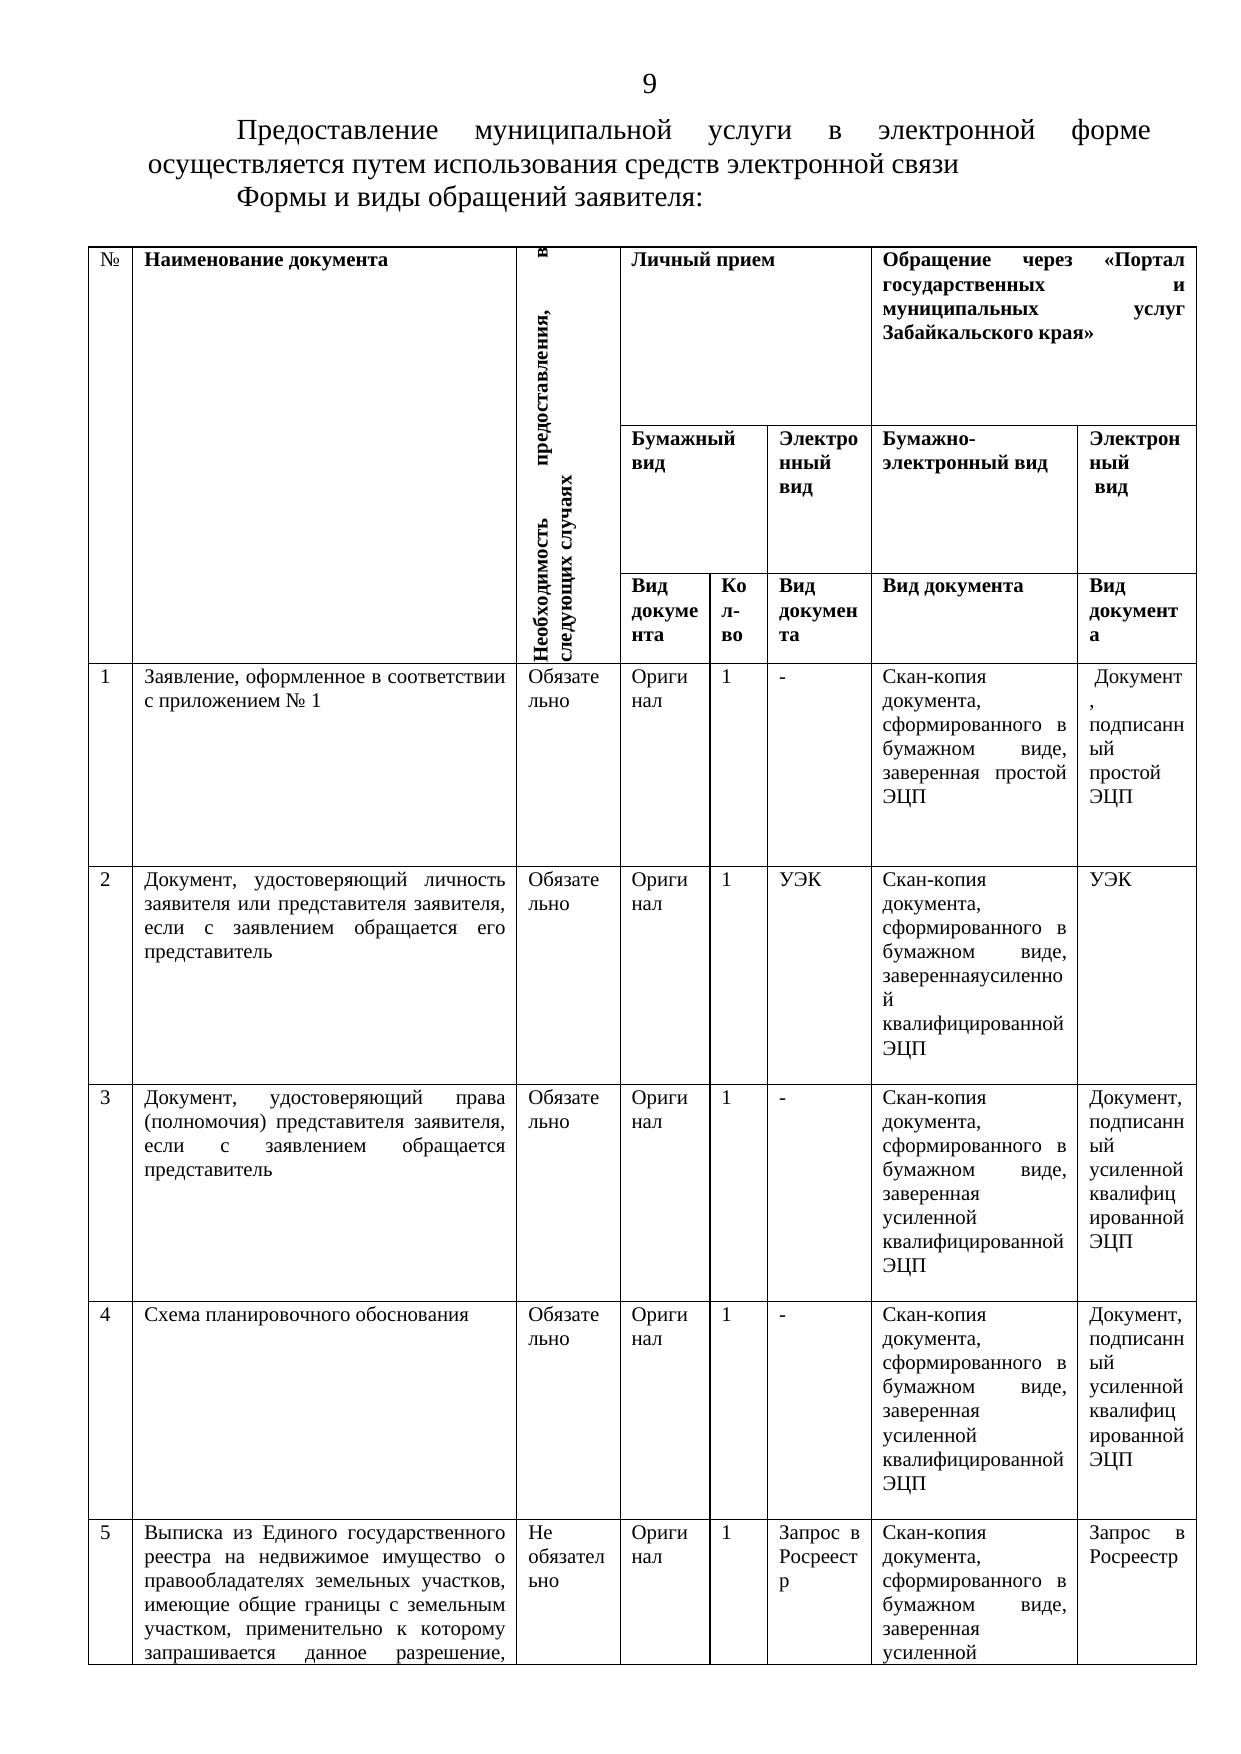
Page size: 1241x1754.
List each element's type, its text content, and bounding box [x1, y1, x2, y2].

table_cell Вид документа [1078, 574, 1196, 663]
table_cell Вид документа [621, 574, 709, 663]
table_header Личный прием [621, 248, 871, 424]
table_cell - [768, 1085, 871, 1301]
table_cell - [768, 1302, 871, 1519]
table_header Обращение через «Портал государственных и муниципальных услуг Забайкальского края» [872, 248, 1196, 424]
table_cell УЭК [1078, 867, 1196, 1083]
table_cell 1 [711, 1302, 767, 1519]
table_cell Бумажно-электронный вид [872, 426, 1077, 572]
table_cell Документ, подписанный усиленной квалифицированной ЭЦП [1078, 1302, 1196, 1519]
table_cell Бумажный вид [621, 426, 767, 572]
table_cell Документ, удостоверяющий права (полномочия) представителя заявителя, если с заявлением обращается представитель [133, 1085, 516, 1301]
table_cell Скан-копия документа, сформированного в бумажном виде, завереннаяусиленной квалифицированной ЭЦП [872, 867, 1077, 1083]
table_cell 1 [89, 664, 132, 866]
table_cell Скан-копия документа, сформированного в бумажном виде, заверенная простой ЭЦП [872, 664, 1077, 866]
table_cell Схема планировочного обоснования [133, 1302, 516, 1519]
table_cell - [768, 664, 871, 866]
table_cell УЭК [768, 867, 871, 1083]
table_cell Запрос в Росреестр [1078, 1520, 1196, 1664]
table_cell Оригинал [621, 664, 709, 866]
table_cell Электронный вид [1078, 426, 1196, 572]
table_cell Документ, подписанный усиленной квалифицированной ЭЦП [1078, 1085, 1196, 1301]
table_cell 2 [89, 867, 132, 1083]
table_cell Скан-копия документа, сформированного в бумажном виде, заверенная усиленной квалифицированной ЭЦП [872, 1302, 1077, 1519]
table_cell Скан-копия документа, сформированного в бумажном виде, заверенная усиленной квалифицированной ЭЦП [872, 1085, 1077, 1301]
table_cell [133, 1520, 516, 1664]
table_header Наименование документа [133, 248, 516, 663]
table_cell Не обязательно [517, 1520, 620, 1664]
table_cell 5 [89, 1520, 132, 1664]
table_cell Кол-во [711, 574, 767, 663]
table_cell Электронный вид [768, 426, 871, 572]
table_cell 1 [711, 1085, 767, 1301]
table_cell Оригинал [621, 1302, 709, 1519]
table_cell 1 [711, 867, 767, 1083]
table_cell 4 [89, 1302, 132, 1519]
text Формы и виды обращений заявителя: [148, 179, 1152, 213]
table_cell Запрос в Росреестр [768, 1520, 871, 1664]
table_cell Оригинал [621, 1520, 709, 1664]
table_cell Обязательно [517, 664, 620, 866]
table_cell Оригинал [621, 867, 709, 1083]
table_cell Вид документа [872, 574, 1077, 663]
table_header № [89, 248, 132, 663]
table_cell Документ, подписанный простой ЭЦП [1078, 664, 1196, 866]
table_cell Оригинал [621, 1085, 709, 1301]
text Предоставление муниципальной услуги в электронной форме осуществляется путем использования средств электронной связи [148, 112, 1152, 179]
table_cell Документ, удостоверяющий личность заявителя или представителя заявителя, если с заявлением обращается его представитель [133, 867, 516, 1083]
table_cell 1 [711, 1520, 767, 1664]
table_cell Вид документа [768, 574, 871, 663]
table_cell Заявление, оформленное в соответствии с приложением № 1 [133, 664, 516, 866]
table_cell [872, 1520, 1077, 1664]
table_cell Обязательно [517, 1085, 620, 1301]
table_header Необходимость предоставления, в следующих случаях [517, 248, 620, 663]
table_cell 1 [711, 664, 767, 866]
table_cell Обязательно [517, 1302, 620, 1519]
table_cell 3 [89, 1085, 132, 1301]
table_cell Обязательно [517, 867, 620, 1083]
